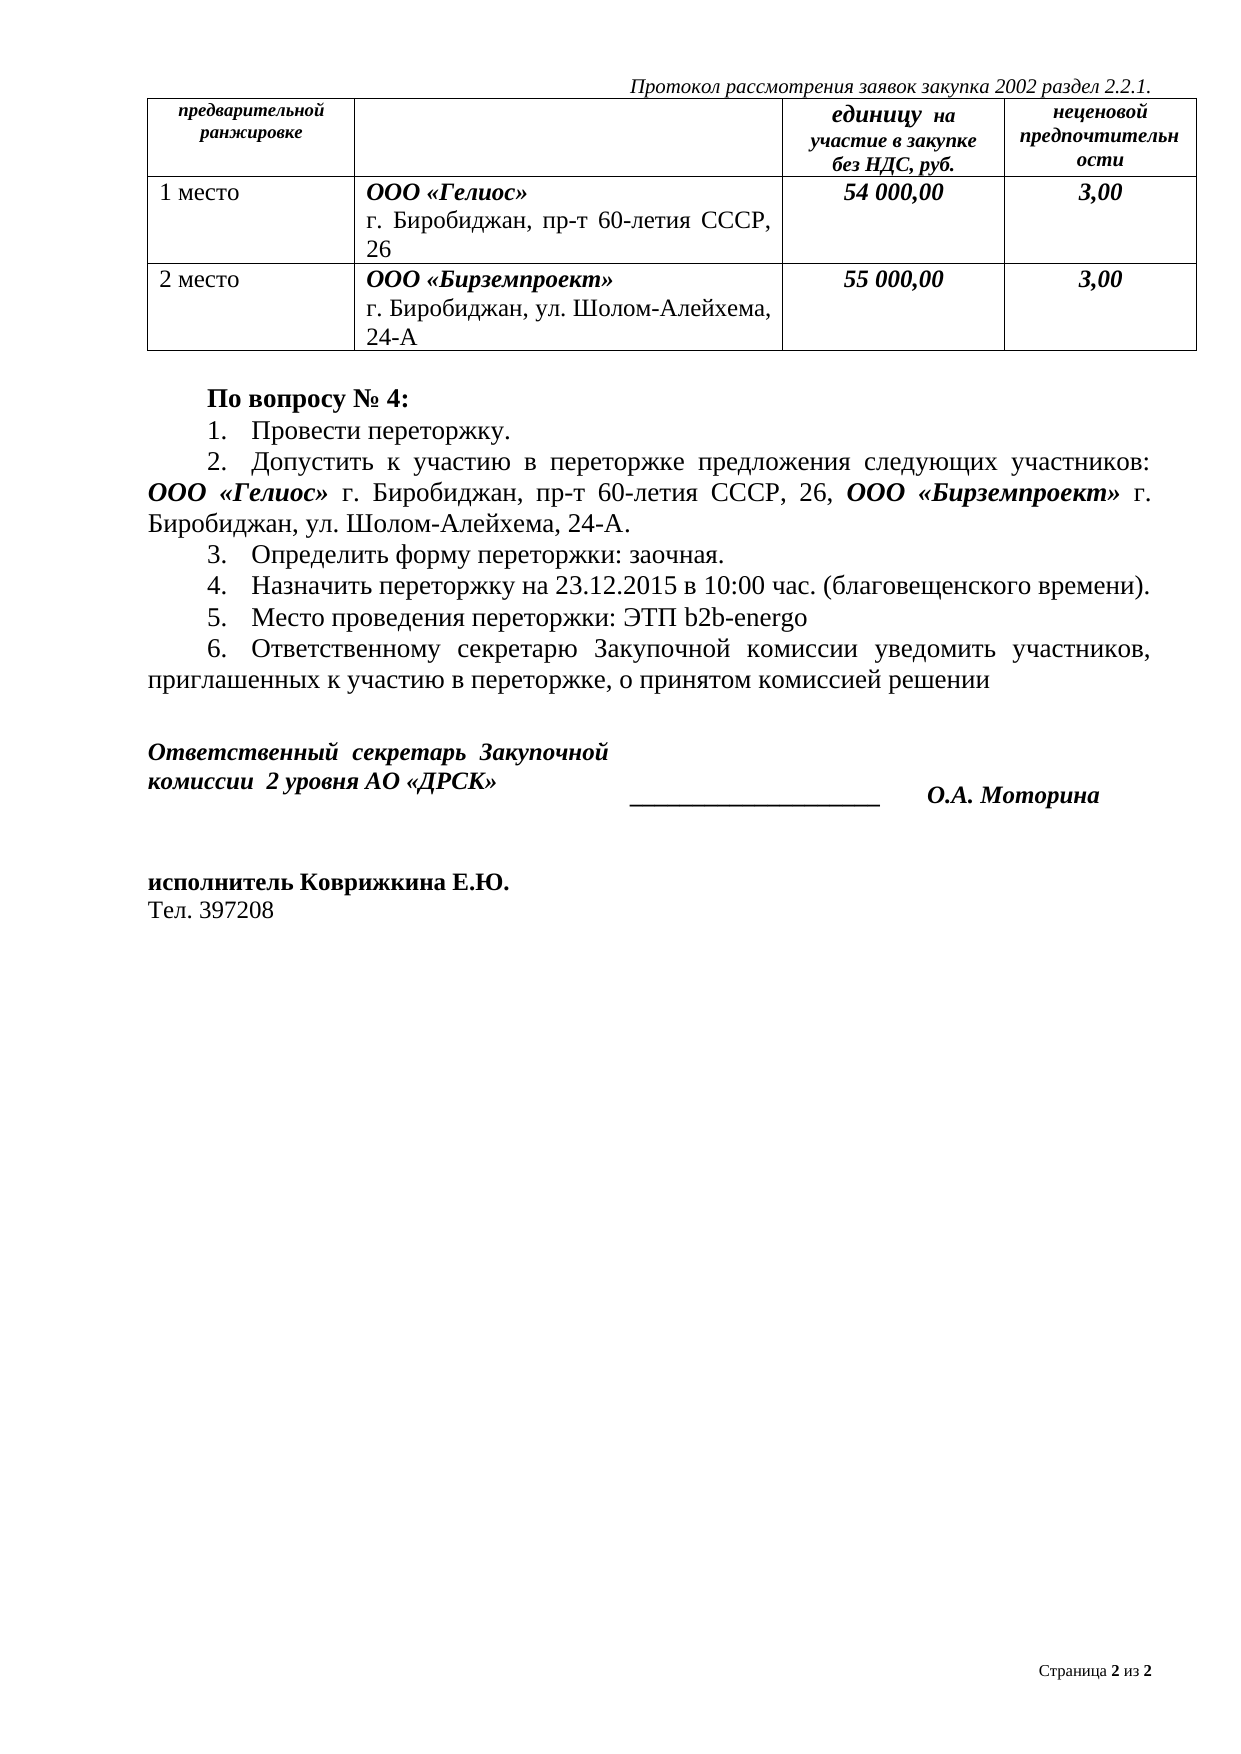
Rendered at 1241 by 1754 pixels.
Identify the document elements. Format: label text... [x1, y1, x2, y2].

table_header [1005, 99, 1196, 176]
list Назначить переторжку на 23.12.2015 в 10:00 час. (благовещенского времени). [148, 569, 1152, 601]
list Место проведения переторжки: ЭТП b2b-energo [148, 601, 1152, 632]
table_cell 2 место [148, 264, 354, 350]
list Допустить к участию в переторжке предложения следующих участников: ООО «Гелиос» г. Биробиджан, пр-т 60-летия СССР, 26, ООО «Бирземпроект» г. Биробиджан, ул. Шолом-Алейхема, 24-А. [148, 445, 1152, 538]
table_header Ответственный секретарь Закупочной комиссии 2 уровня АО «ДРСК» [136, 723, 620, 809]
table_cell 3,00 [1005, 177, 1196, 263]
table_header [148, 99, 354, 176]
list Определить форму переторжки: заочная. [148, 538, 1152, 569]
table_header О.А. Моторина [916, 723, 1159, 809]
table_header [355, 99, 782, 176]
text По вопросу № 4: [148, 383, 1152, 414]
table_cell 3,00 [1005, 264, 1196, 350]
table_cell ООО «Гелиос» г. Биробиджан, пр-т 60-летия СССР, 26 [355, 177, 782, 263]
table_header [783, 99, 1004, 176]
text Тел. 397208 [148, 895, 1152, 924]
table_cell 1 место [148, 177, 354, 263]
table_cell 55 000,00 [783, 264, 1004, 350]
list Провести переторжку. [148, 414, 1152, 445]
list Ответственному секретарю Закупочной комиссии уведомить участников, приглашенных к участию в переторжке, о принятом комиссией решении [148, 632, 1152, 694]
text исполнитель Коврижкина Е.Ю. [148, 867, 1152, 895]
table_cell ООО «Бирземпроект» г. Биробиджан, ул. Шолом-Алейхема, 24-А [355, 264, 782, 350]
table_cell 54 000,00 [783, 177, 1004, 263]
table_header ____________________ [620, 723, 916, 809]
